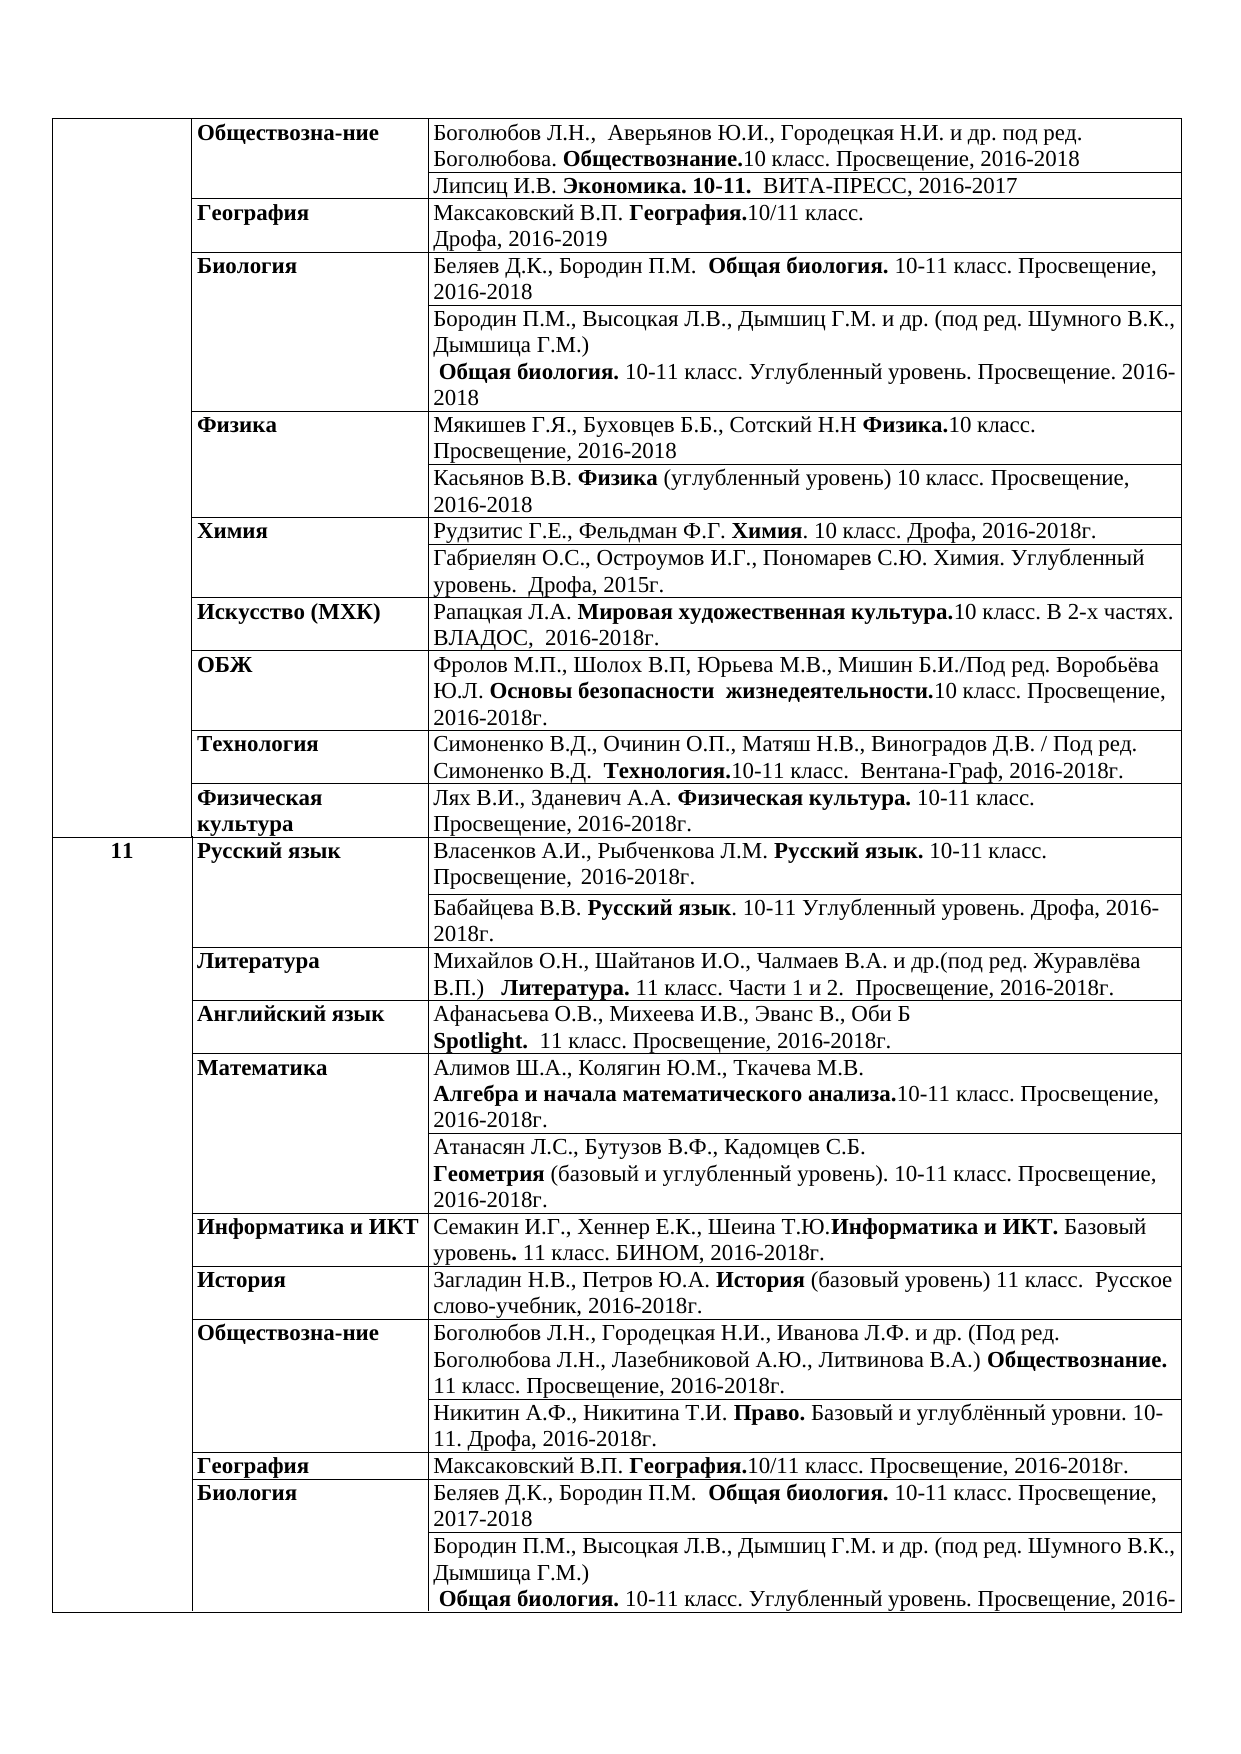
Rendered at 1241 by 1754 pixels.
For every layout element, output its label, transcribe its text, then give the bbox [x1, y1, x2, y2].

table_cell Физика [192, 412, 428, 464]
table_cell Мякишев Г.Я., Буховцев Б.Б., Сотский Н.Н Физика.10 класс. Просвещение, 2016-2018 [429, 412, 1181, 464]
table_cell Обществозна-ние [192, 119, 428, 198]
table_cell Лях В.И., Зданевич А.А. Физическая культура. 10-11 класс. Просвещение, 2016-2018г. [429, 784, 1181, 836]
table_cell Биология [193, 1480, 428, 1532]
table_cell Беляев Д.К., Бородин П.М. Общая биология. 10-11 класс. Просвещение, 2016-2018 [429, 253, 1181, 305]
table_cell Рапацкая Л.А. Мировая художественная культура.10 класс. В 2-х частях. ВЛАДОС, 2016-2018г. [429, 598, 1181, 650]
table_cell Обществозна-ние [193, 1320, 428, 1452]
table_cell [193, 1133, 428, 1212]
table_cell Власенков А.И., Рыбченкова Л.М. Русский язык. 10-11 класс. Просвещение, 2016-2018г. [429, 838, 1181, 893]
table_cell Афанасьева О.В., Михеева И.В., Эванс В., Оби Б Spotlight. 11 класс. Просвещение, 2016-2018г. [429, 1001, 1181, 1053]
table_cell Загладин Н.В., Петров Ю.А. История (базовый уровень) 11 класс. Русское слово-учебник, 2016-2018г. [429, 1267, 1181, 1319]
table_cell [193, 1532, 428, 1611]
table_cell Липсиц И.В. Экономика. 10-11. ВИТА-ПРЕСС, 2016-2017 [429, 173, 1181, 198]
table_cell [192, 305, 428, 411]
table_cell Английский язык [193, 1001, 428, 1053]
table_cell Русский язык [193, 838, 428, 893]
table_cell ОБЖ [192, 651, 428, 730]
table_cell Никитин А.Ф., Никитина Т.И. Право. Базовый и углублённый уровни. 10-11. Дрофа, 2016-2018г. [429, 1400, 1181, 1452]
table_cell 11 [53, 838, 192, 1611]
table_cell Габриелян О.С., Остроумов И.Г., Пономарев С.Ю. Химия. Углубленный уровень. Дрофа, 2015г. [429, 545, 1181, 597]
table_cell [429, 1533, 1181, 1611]
table_cell Атанасян Л.С., Бутузов В.Ф., Кадомцев С.Б. Геометрия (базовый и углубленный уровень). 10-11 класс. Просвещение, 2016-2018г. [429, 1134, 1181, 1212]
table_cell Михайлов О.Н., Шайтанов И.О., Чалмаев В.А. и др.(под ред. Журавлёва В.П.) Литература. 11 класс. Части 1 и 2. Просвещение, 2016-2018г. [429, 948, 1181, 1000]
table_cell Семакин И.Г., Хеннер Е.К., Шеина Т.Ю.Информатика и ИКТ. Базовый уровень. 11 класс. БИНОМ, 2016-2018г. [429, 1214, 1181, 1266]
table_cell [193, 894, 428, 947]
table_cell Беляев Д.К., Бородин П.М. Общая биология. 10-11 класс. Просвещение, 2017-2018 [429, 1480, 1181, 1532]
table_cell География [192, 199, 428, 251]
table_cell Рудзитис Г.Е., Фельдман Ф.Г. Химия. 10 класс. Дрофа, 2016-2018г. [429, 518, 1181, 544]
table_cell Искусство (МХК) [192, 598, 428, 650]
table_cell Боголюбов Л.Н., Аверьянов Ю.И., Городецкая Н.И. и др. под ред. Боголюбова. Обществознание.10 класс. Просвещение, 2016-2018 [429, 119, 1181, 171]
table_cell Фролов М.П., Шолох В.П, Юрьева M.B., Мишин Б.И./Под ред. Воробьёва Ю.Л. Основы безопасности жизнедеятельности.10 класс. Просвещение, 2016-2018г. [429, 651, 1181, 730]
table_cell География [193, 1453, 428, 1478]
table_cell Физическая культура [192, 784, 428, 836]
table_cell Симоненко В.Д., Очинин О.П., Матяш Н.В., Виноградов Д.В. / Под ред. Симоненко В.Д. Технология.10-11 класс. Вентана-Граф, 2016-2018г. [429, 731, 1181, 783]
table_cell Математика [193, 1054, 428, 1133]
table_cell Бабайцева В.В. Русский язык. 10-11 Углубленный уровень. Дрофа, 2016-2018г. [429, 895, 1181, 947]
table_cell Максаковский В.П. География.10/11 класс. Дрофа, 2016-2019 [429, 199, 1181, 251]
table_cell Алимов Ш.А., Колягин Ю.М., Ткачева М.В. Алгебра и начала математического анализа.10-11 класс. Просвещение, 2016-2018г. [429, 1054, 1181, 1133]
table_cell Касьянов В.В. Физика (углубленный уровень) 10 класс. Просвещение, 2016-2018 [429, 465, 1181, 517]
table_cell [192, 464, 428, 517]
table_cell Максаковский В.П. География.10/11 класс. Просвещение, 2016-2018г. [429, 1453, 1181, 1478]
table_cell Литература [193, 948, 428, 1000]
table_cell Бородин П.М., Высоцкая Л.В., Дымшиц Г.М. и др. (под ред. Шумного В.К., Дымшица Г.М.) Общая биология. 10-11 класс. Углубленный уровень. Просвещение. 2016-2018 [429, 306, 1181, 411]
table_cell Биология [192, 253, 428, 305]
table_cell Технология [192, 731, 428, 783]
table_cell История [193, 1267, 428, 1319]
table_cell Информатика и ИКТ [193, 1214, 428, 1266]
table_cell Химия [192, 518, 428, 597]
table_cell Боголюбов Л.Н., Городецкая Н.И., Иванова Л.Ф. и др. (Под ред. Боголюбова Л.Н., Лазебниковой А.Ю., Литвинова В.А.) Обществознание. 11 класс. Просвещение, 2016-2018г. [429, 1320, 1181, 1398]
